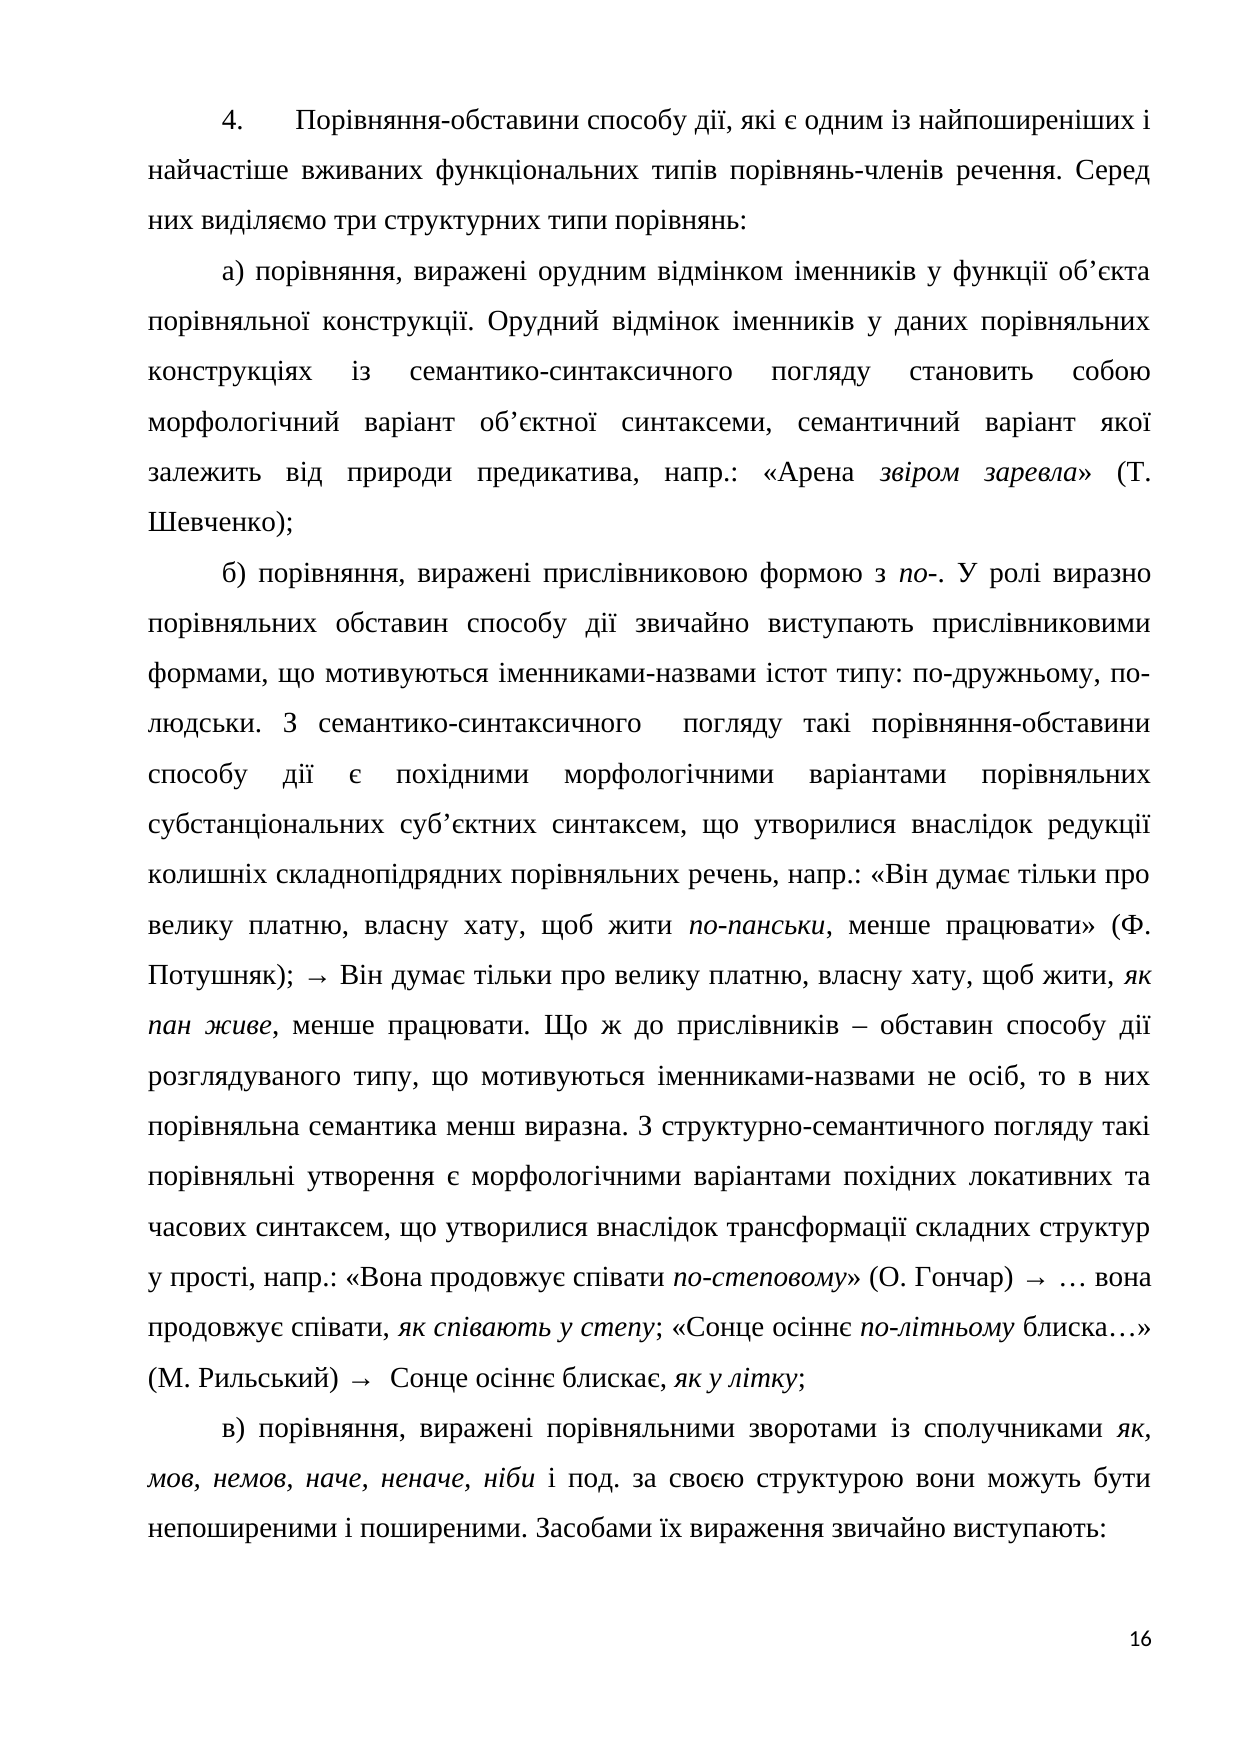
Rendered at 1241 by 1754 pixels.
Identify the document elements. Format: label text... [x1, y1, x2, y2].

list а) порівняння, виражені орудним відмінком іменників у функції об’єкта порівняльної конструкції. Орудний відмінок іменників у даних порівняльних конструкціях із семантико-синтаксичного погляду становить собою морфологічний варіант об’єктної синтаксеми, семантичний варіант якої залежить від природи предикатива, напр.: «Арена звіром заревла» (Т. Шевченко); [148, 253, 1152, 538]
list в) порівняння, виражені порівняльними зворотами із сполучниками як, мов, немов, наче, неначе, ніби і под. за своєю структурою вони можуть бути непоширеними і поширеними. Засобами їх вираження звичайно виступають: [148, 1410, 1152, 1544]
list б) порівняння, виражені прислівниковою формою з по-. У ролі виразно порівняльних обставин способу дії звичайно виступають прислівниковими формами, що мотивуються іменниками-назвами істот типу: по-дружньому, по-людськи. З семантико-синтаксичного погляду такі порівняння-обставини способу дії є похідними морфологічними варіантами порівняльних субстанціональних суб’єктних синтаксем, що утворилися внаслідок редукції колишніх складнопідрядних порівняльних речень, напр.: «Він думає тільки про велику платню, власну хату, щоб жити по-панськи, менше працювати» (Ф. Потушняк); → Він думає тільки про велику платню, власну хату, щоб жити, як пан живе, менше працювати. Що ж до прислівників – обставин способу дії розглядуваного типу, що мотивуються іменниками-назвами не осіб, то в них порівняльна семантика менш виразна. З структурно-семантичного погляду такі порівняльні утворення є морфологічними варіантами похідних локативних та часових синтаксем, що утворилися внаслідок трансформації складних структур у прості, напр.: «Вона продовжує співати по-степовому» (О. Гончар) → … вона продовжує співати, як співають у степу; «Сонце осіннє по-літньому блиска…» (М. Рильський) → Сонце осіннє блискає, як у літку; [148, 555, 1152, 1393]
list Порівняння-обставини способу дії, які є одним із найпоширеніших і найчастіше вживаних функціональних типів порівнянь-членів речення. Серед них виділяємо три структурних типи порівнянь: [148, 102, 1152, 236]
